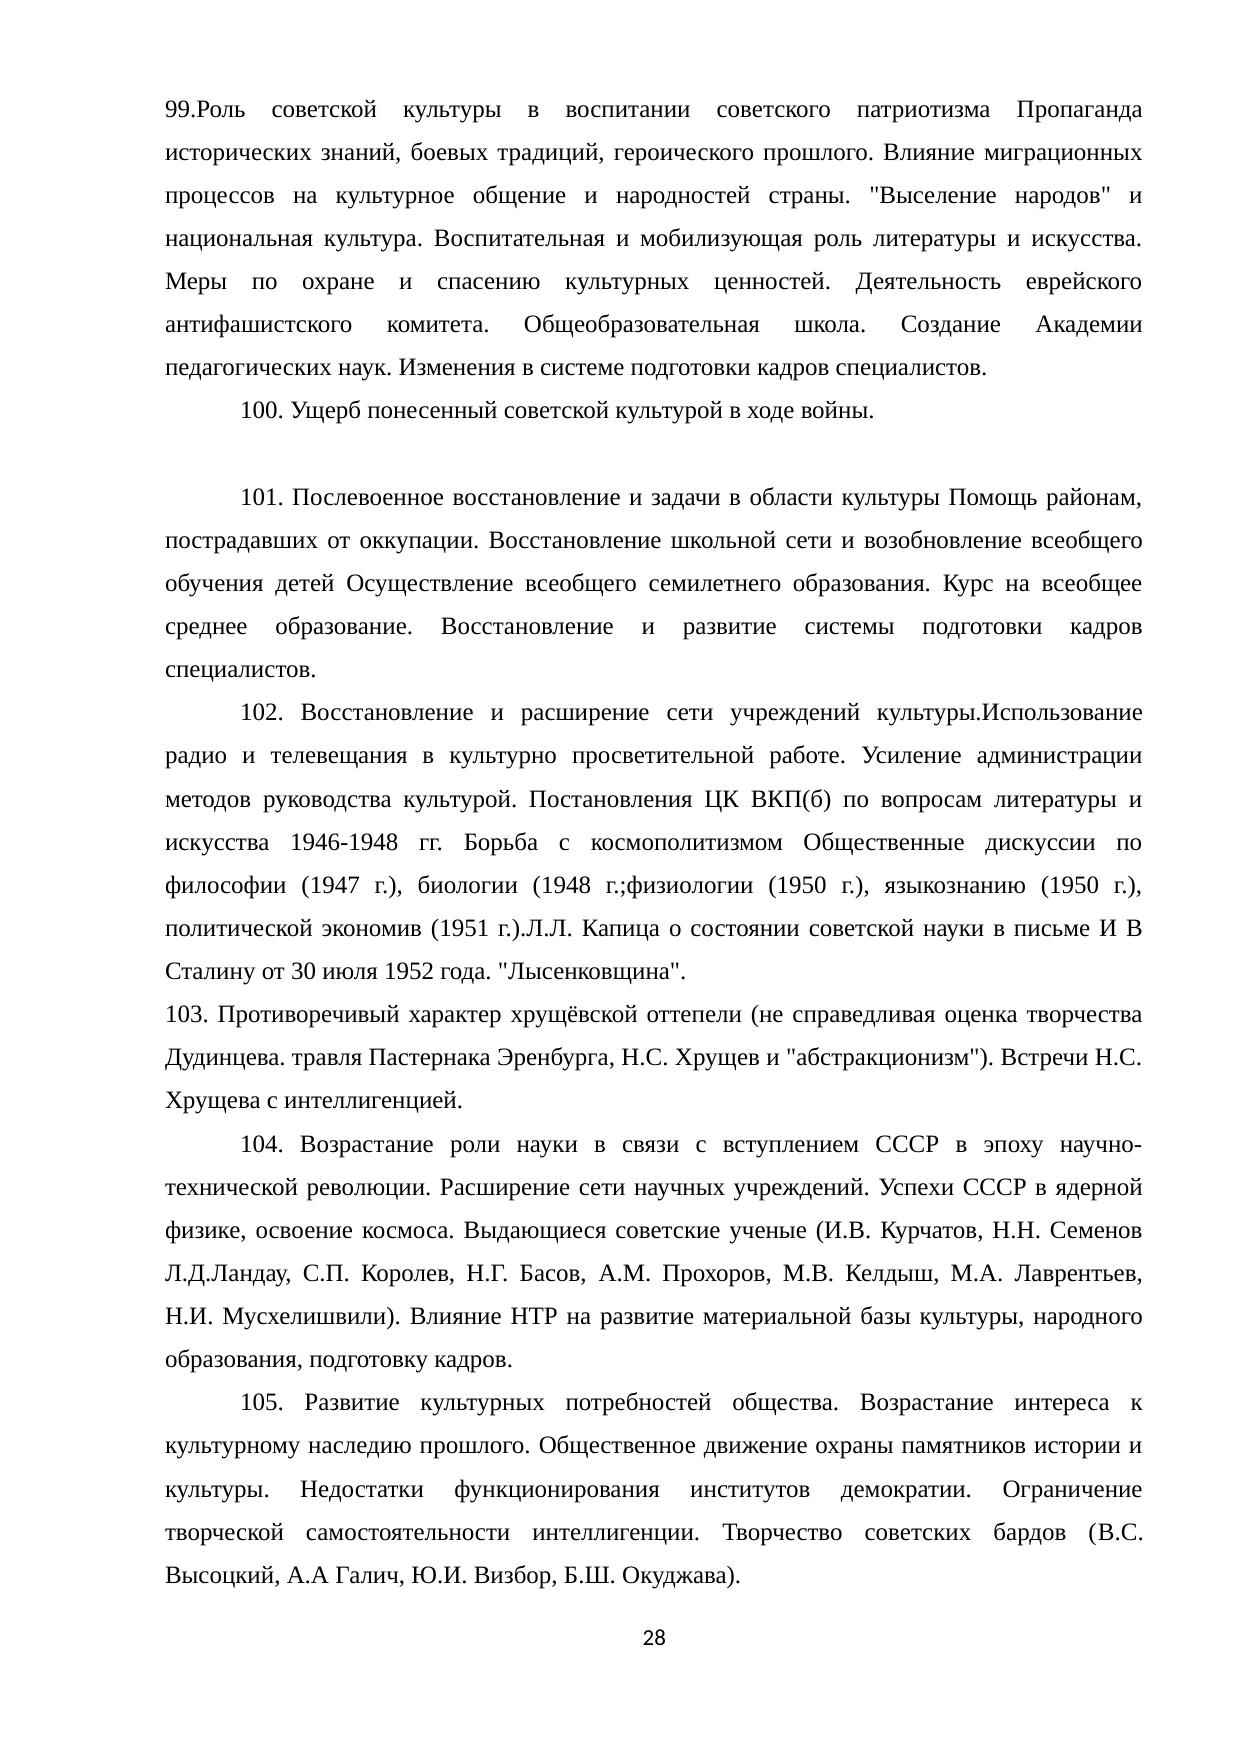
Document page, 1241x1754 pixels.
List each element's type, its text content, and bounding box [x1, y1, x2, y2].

text 101. Послевоенное восстановление и задачи в области культуры Помощь районам, пострадавших от оккупации. Восстановление школьной сети и возобновление всеобщего обучения детей Осуществление всеобщего семилетнего образования. Курс на всеобщее среднее образование. Восстановление и развитие системы подготовки кадров специалистов. [165, 482, 1143, 683]
text 100. Ущерб понесенный советской культурой в ходе войны. [165, 396, 1143, 424]
text 104. Возрастание роли науки в связи с вступлением СССР в эпоху научно-технической революции. Расширение сети научных учреждений. Успехи СССР в ядерной физике, освоение космоса. Выдающиеся советские ученые (И.В. Курчатов, Н.Н. Семенов Л.Д.Ландау, С.П. Королев, Н.Г. Басов, A.M. Прохоров, М.В. Келдыш, М.А. Лаврентьев, Н.И. Мусхелишвили). Влияние НТР на развитие материальной базы культуры, народного образования, подготовку кадров. [165, 1129, 1143, 1373]
text 99.Роль советской культуры в воспитании советского патриотизма Пропаганда исторических знаний, боевых традиций, героического прошлого. Влияние миграционных процессов на культурное общение и народностей страны. "Выселение народов" и национальная культура. Воспитательная и мобилизующая роль литературы и искусства. Меры по охране и спасению культурных ценностей. Деятельность еврейского антифашистского комитета. Общеобразовательная школа. Создание Академии педагогических наук. Изменения в системе подготовки кадров специалистов. [165, 94, 1143, 381]
text 102. Восстановление и расширение сети учреждений культуры.Использование радио и телевещания в культурно просветительной работе. Усиление администрации методов руководства культурой. Постановления ЦК ВКП(б) по вопросам литературы и искусства 1946-1948 гг. Борьба с космополитизмом Общественные дискуссии по философии (1947 г.), биологии (1948 г.;физиологии (1950 г.), языкознанию (1950 г.), политической экономив (1951 г.).Л.Л. Капица о состоянии советской науки в письме И В Сталину от 30 июля 1952 года. "Лысенковщина". [165, 697, 1143, 985]
text 105. Развитие культурных потребностей общества. Возрастание интереса к культурному наследию прошлого. Общественное движение охраны памятников истории и культуры. Недостатки функционирования институтов демократии. Ограничение творческой самостоятельности интеллигенции. Творчество советских бардов (B.C. Высоцкий, А.А Галич, Ю.И. Визбор, Б.Ш. Окуджава). [165, 1387, 1143, 1589]
text 103. Противоречивый характер хрущёвской оттепели (не справедливая оценка творчества Дудинцева. травля Пастернака Эренбурга, Н.С. Хрущев и "абстракционизм"). Встречи Н.С. Хрущева с интеллигенцией. [165, 999, 1143, 1114]
